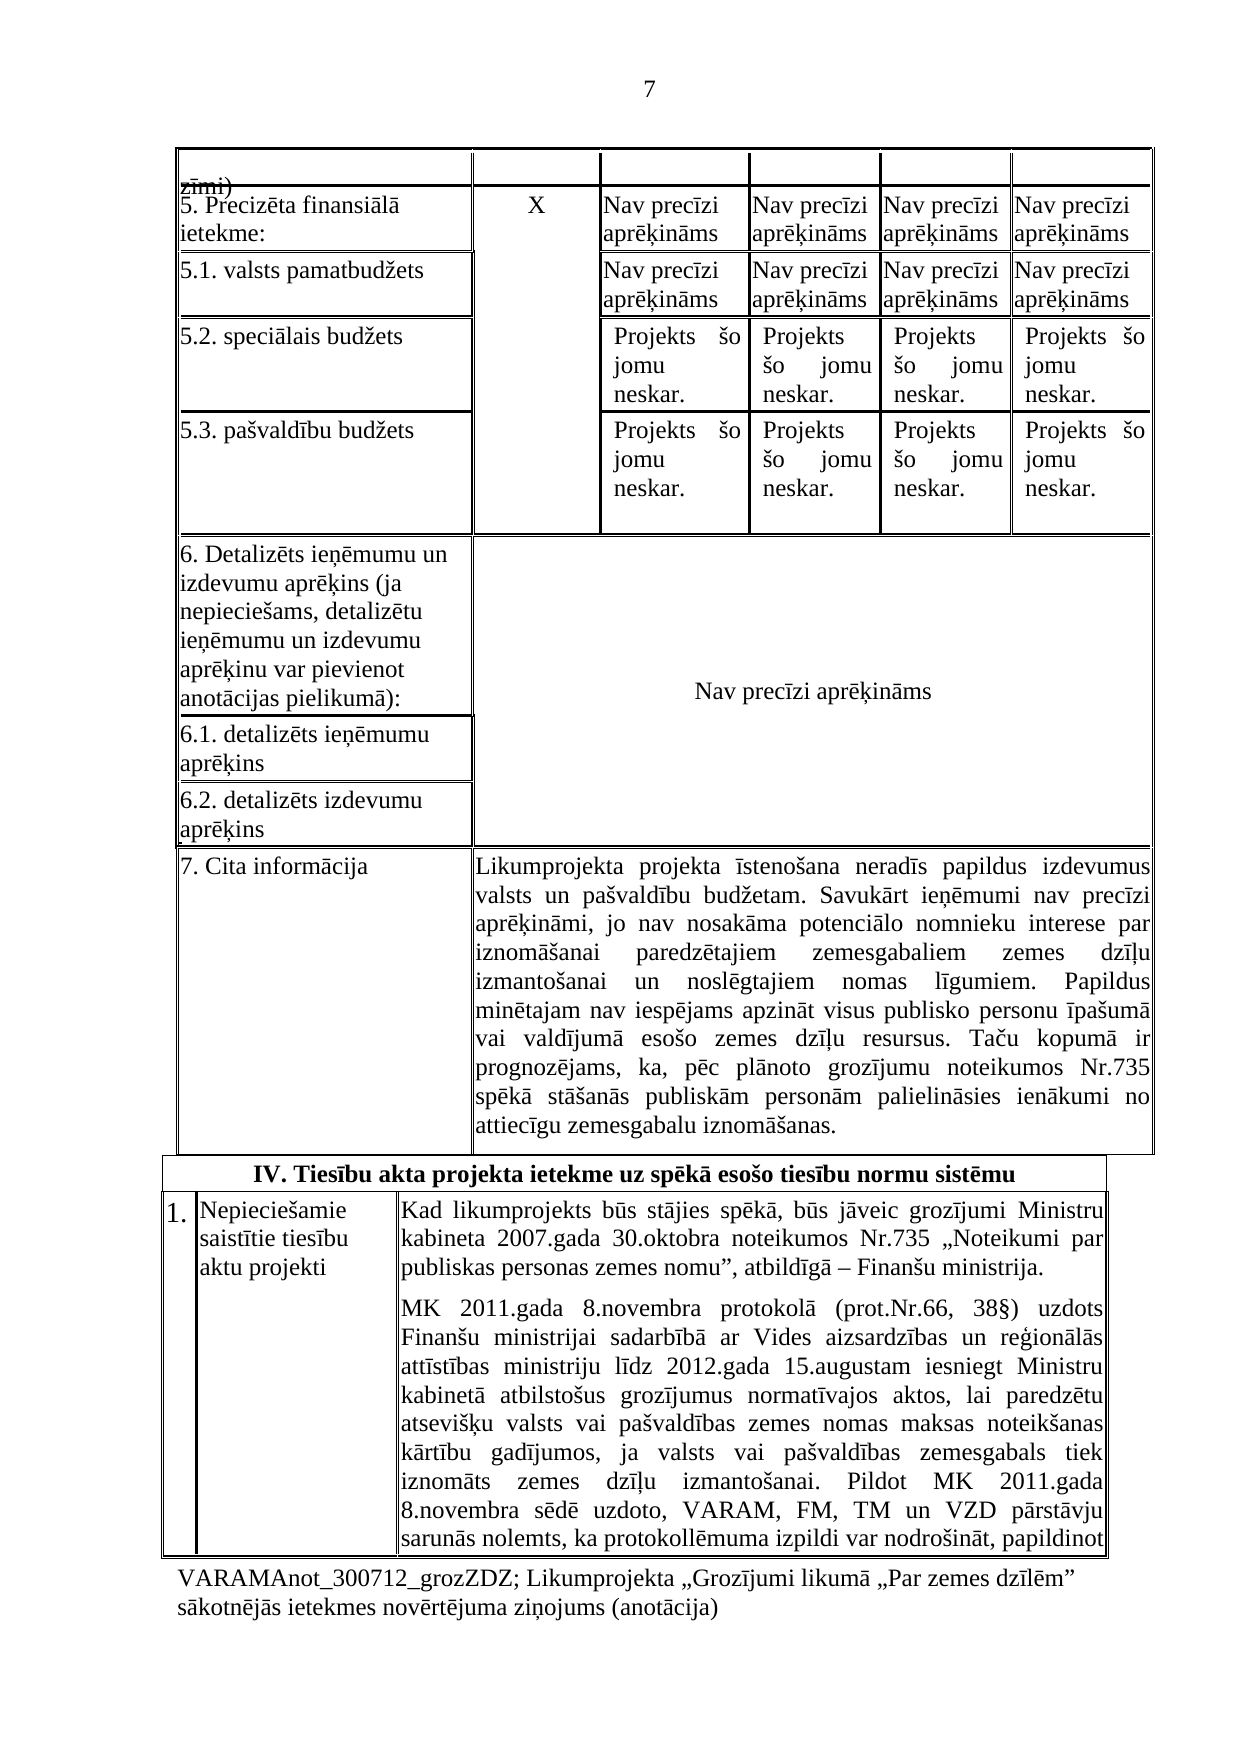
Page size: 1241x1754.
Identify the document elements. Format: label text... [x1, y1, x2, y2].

table_cell [880, 150, 1011, 184]
table_cell [600, 150, 749, 184]
table_cell Projekts šo jomu neskar. [882, 413, 1010, 533]
table_cell Nav precīzi aprēķināms [751, 187, 879, 250]
table_cell Projekts šo jomu neskar. [602, 413, 748, 533]
table_cell 7. Cita informācija [179, 849, 471, 1153]
table_cell X [474, 187, 599, 533]
table_cell Nav precīzi aprēķināms [1011, 250, 1153, 315]
table_cell 1. [164, 1192, 196, 1555]
table_cell Likumprojekta projekta īstenošana neradīs papildus izdevumus valsts un pašvaldību budžetam. Savukārt ieņēmumi nav precīzi aprēķināmi, jo nav nosakāma potenciālo nomnieku interese par iznomāšanai paredzētajiem zemesgabaliem zemes dzīļu izmantošanai un noslēgtajiem nomas līgumiem. Papildus minētajam nav iespējams apzināt visus publisko personu īpašumā vai valdījumā esošo zemes dzīļu resursus. Taču kopumā ir prognozējams, ka, pēc plānoto grozījumu noteikumos Nr.735 spēkā stāšanās publiskām personām palielināsies ienākumi no attiecīgu zemesgabalu iznomāšanas. [473, 845, 1152, 1153]
table_cell 5.1. valsts pamatbudžets [177, 250, 473, 315]
table_cell Projekts šo jomu neskar. [751, 319, 879, 410]
table_cell 5. Precizēta finansiālā ietekme: [179, 184, 471, 250]
table_cell Projekts šo jomu neskar. [751, 413, 879, 533]
table_cell Nav precīzi aprēķināms [751, 253, 879, 315]
table_cell 5.2. speciālais budžets [179, 315, 472, 410]
table_cell Nav precīzi aprēķināms [473, 533, 1152, 845]
table_cell Nav precīzi aprēķināms [602, 253, 748, 315]
table_cell Nav precīzi aprēķināms [1013, 184, 1152, 250]
table_cell 6. Detalizēts ieņēmumu un izdevumu aprēķins (ja nepieciešams, detalizētu ieņēmumu un izdevumu aprēķinu var pievienot anotācijas pielikumā): [179, 533, 471, 714]
table_cell [749, 150, 880, 184]
table_cell 5.3. pašvaldību budžets [179, 410, 471, 533]
table_cell Nav precīzi aprēķināms [602, 187, 748, 250]
table_cell Projekts šo jomu neskar. [882, 319, 1010, 410]
table_cell Projekts šo jomu neskar. [1013, 410, 1152, 533]
table_cell 6.1. detalizēts ieņēmumu aprēķins [179, 714, 471, 779]
table_cell 6.2. detalizēts izdevumu aprēķins [179, 780, 472, 845]
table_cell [196, 1192, 397, 1555]
table_cell Nav precīzi aprēķināms [882, 187, 1010, 250]
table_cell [398, 1192, 1105, 1555]
table_cell Projekts šo jomu neskar. [602, 319, 748, 410]
table_cell Projekts šo jomu neskar. [1013, 315, 1152, 410]
table_header IV. Tiesību akta projekta ietekme uz spēkā esošo tiesību normu sistēmu [163, 1156, 1106, 1191]
table_cell [1011, 147, 1153, 184]
table_cell Nav precīzi aprēķināms [882, 253, 1010, 315]
